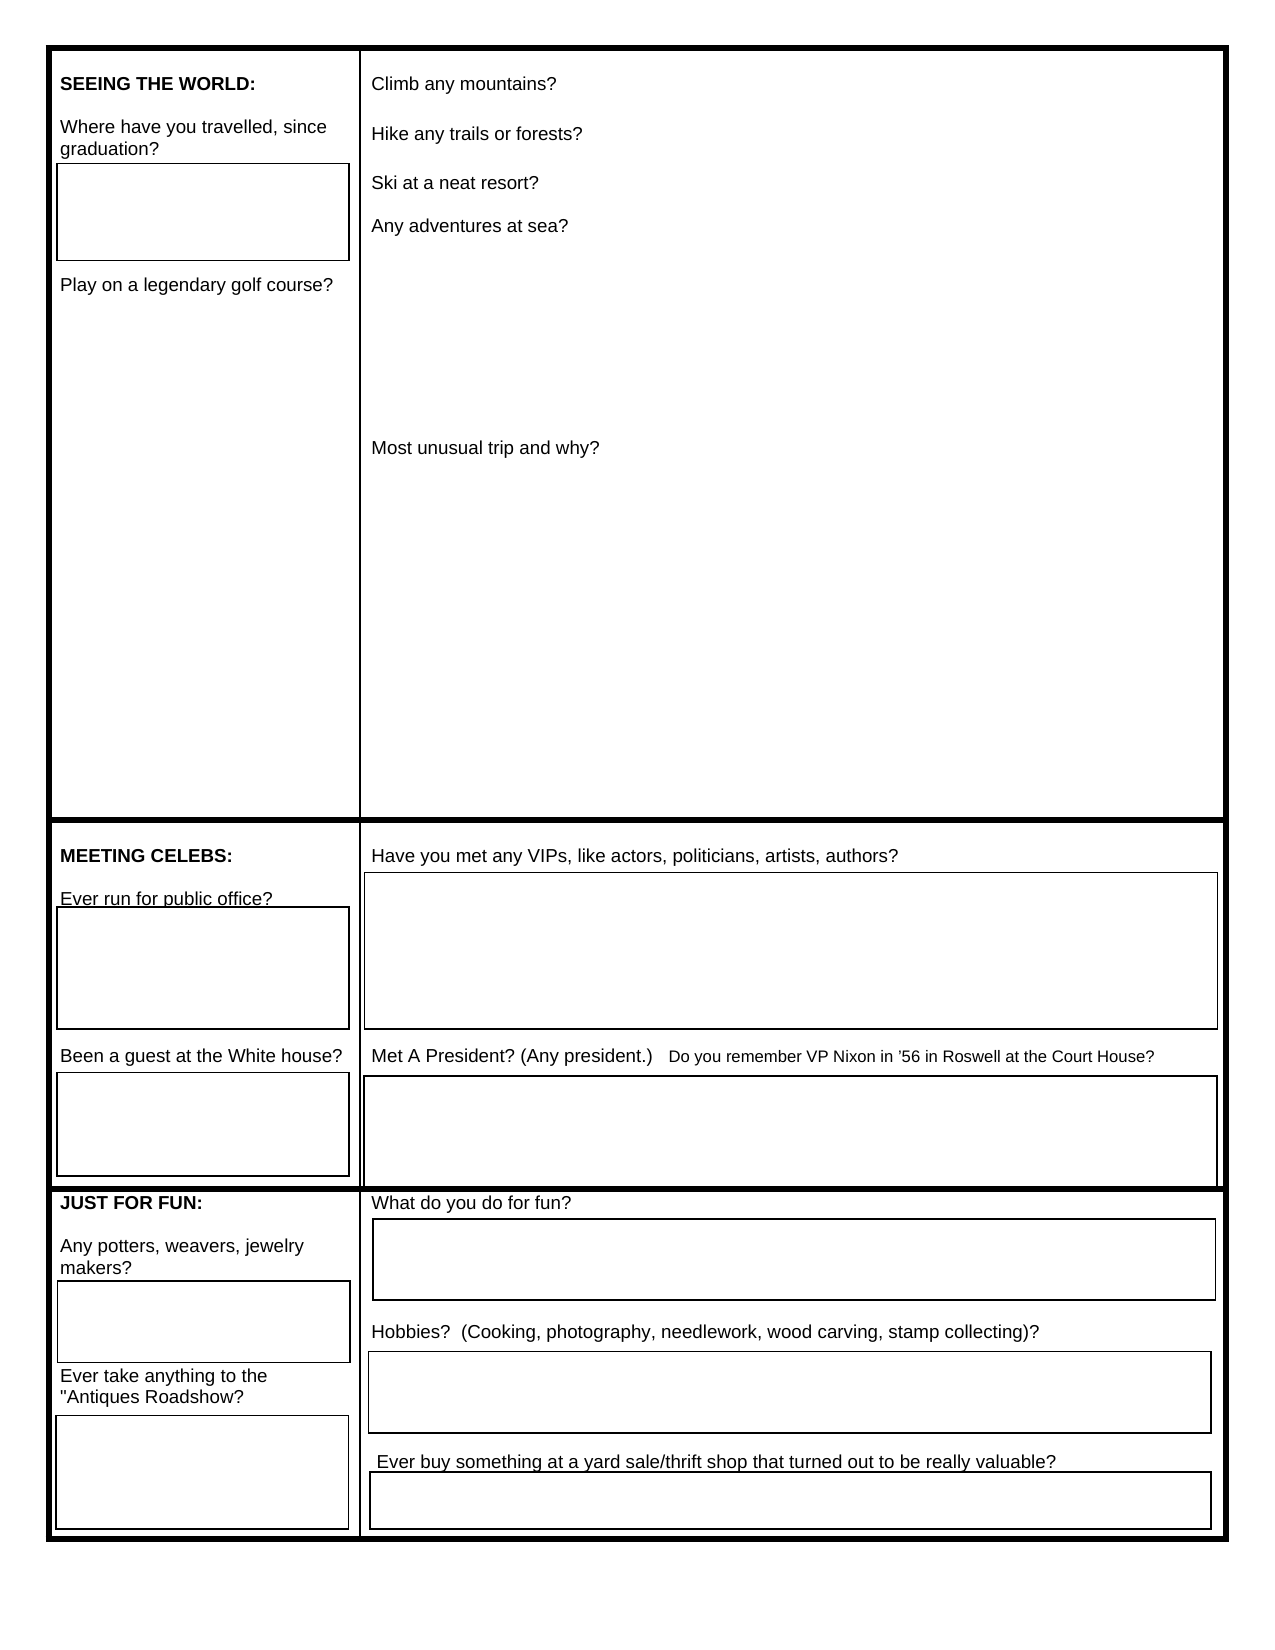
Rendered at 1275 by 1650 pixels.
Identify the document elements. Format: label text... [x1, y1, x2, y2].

table_cell SEEING THE WORLD: Where have you travelled, since graduation? Play on a legendary golf course? [52, 51, 359, 817]
table_cell Have you met any VIPs, like actors, politicians, artists, authors? Met A President? (Any president.) Do you remember VP Nixon in ’56 in Roswell at the Court House? [361, 823, 1223, 1186]
table_cell What do you do for fun? Hobbies? (Cooking, photography, needlework, wood carving, stamp collecting)? Ever buy something at a yard sale/thrift shop that turned out to be really valuable? [361, 1192, 1223, 1536]
table_cell JUST FOR FUN: Any potters, weavers, jewelry makers? Ever take anything to the "Antiques Roadshow? [52, 1192, 359, 1536]
table_cell Climb any mountains? Hike any trails or forests? Ski at a neat resort? Any adventures at sea? Most unusual trip and why? [361, 51, 1223, 817]
table_cell MEETING CELEBS: Ever run for public office? Been a guest at the White house? When? [52, 823, 359, 1186]
